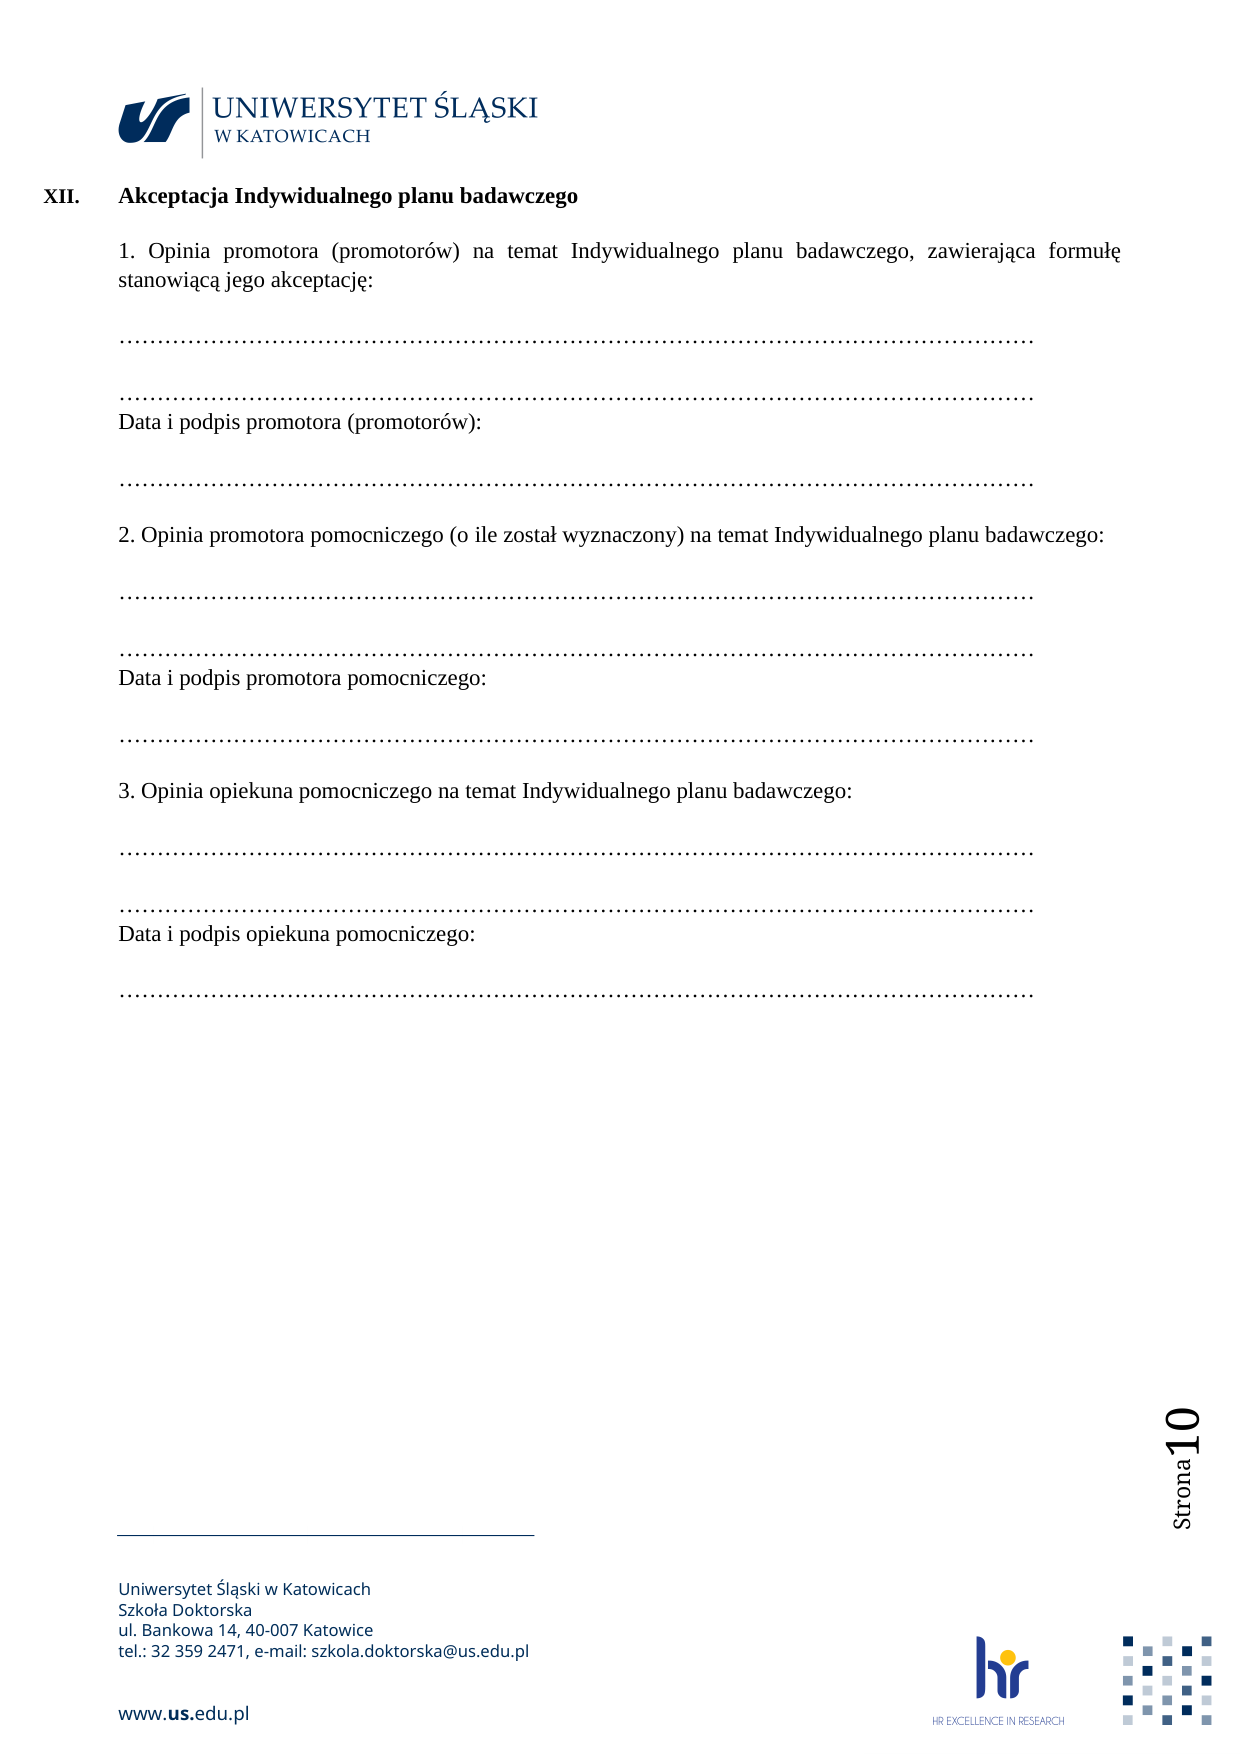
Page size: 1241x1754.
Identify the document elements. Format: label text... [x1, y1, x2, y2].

text 3. Opinia opiekuna pomocniczego na temat Indywidualnego planu badawczego: [118, 777, 1122, 804]
text 2. Opinia promotora pomocniczego (o ile został wyznaczony) na temat Indywidualnego planu badawczego: [118, 522, 1122, 548]
text Data i podpis opiekuna pomocniczego: [118, 920, 1122, 946]
text ………………………………………………………………………………………………………… [118, 635, 1122, 662]
text ………………………………………………………………………………………………………… [118, 891, 1122, 918]
picture [863, 1509, 1240, 1754]
text ………………………………………………………………………………………………………… [118, 322, 1122, 349]
picture [0, 1526, 535, 1544]
text ………………………………………………………………………………………………………… [118, 379, 1122, 406]
text ………………………………………………………………………………………………………… [118, 465, 1122, 491]
text Data i podpis promotora (promotorów): [118, 408, 1122, 434]
text Data i podpis promotora pomocniczego: [118, 664, 1122, 690]
text 1. Opinia promotora (promotorów) na temat Indywidualnego planu badawczego, zawierająca formułę stanowiącą jego akceptację: [118, 237, 1122, 292]
text ………………………………………………………………………………………………………… [118, 834, 1122, 861]
picture [0, 0, 1241, 194]
text ………………………………………………………………………………………………………… [118, 578, 1122, 605]
text ………………………………………………………………………………………………………… [118, 721, 1122, 747]
text ………………………………………………………………………………………………………… [118, 977, 1122, 1003]
list Akceptacja Indywidualnego planu badawczego [43, 182, 1122, 209]
